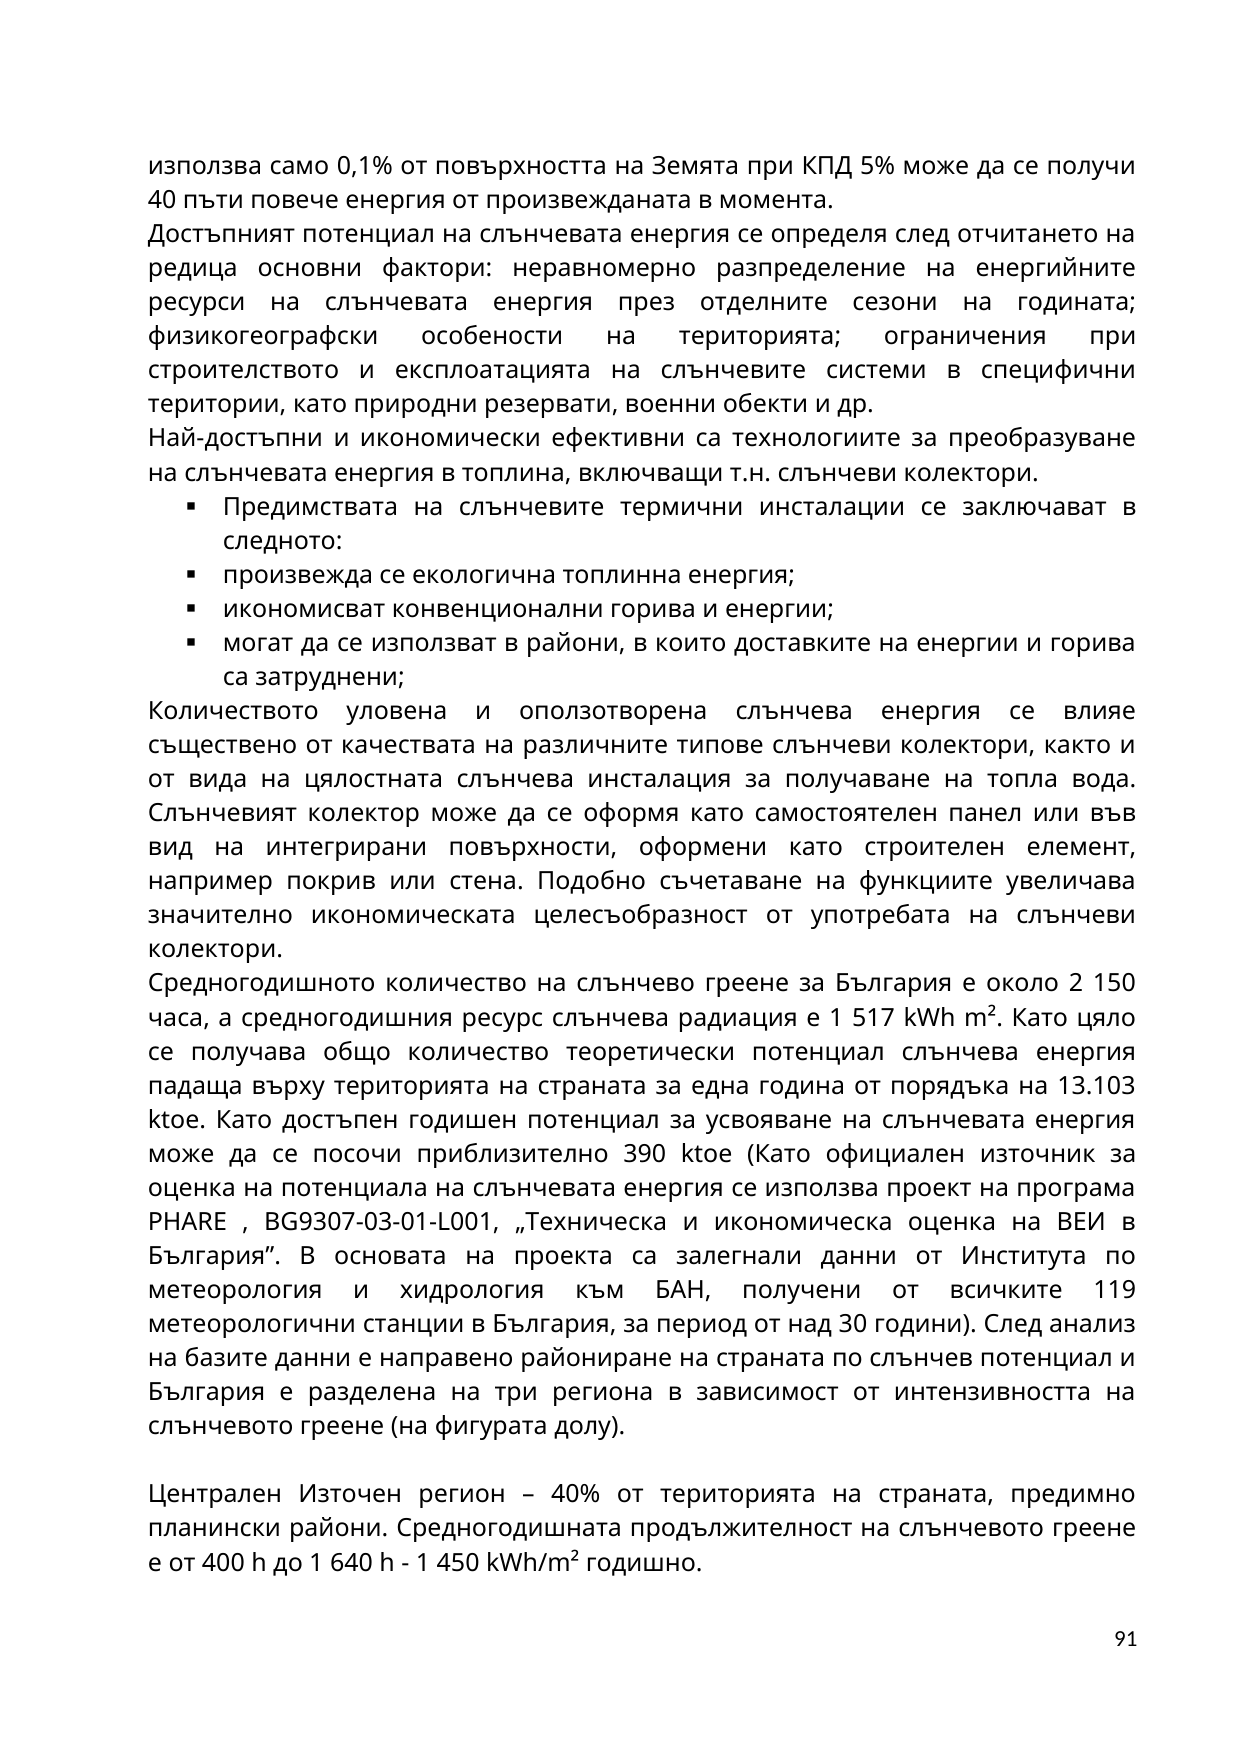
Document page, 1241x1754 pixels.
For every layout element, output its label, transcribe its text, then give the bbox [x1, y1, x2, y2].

list произвежда се екологична топлинна енергия; [185, 556, 1137, 590]
list Предимствата на слънчевите термични инсталации се заключават в следното: [185, 488, 1137, 556]
list икономисват конвенционални горива и енергии; [185, 590, 1137, 624]
text Най-достъпни и икономически ефективни са технологиите за преобразуване на слънчевата енергия в топлина, включващи т.н. слънчеви колектори. [148, 420, 1137, 488]
text Средногодишното количество на слънчево греене за България е около 2 150 часа, а средногодишния ресурс слънчева радиация е 1 517 kWh m². Като цяло се получава общо количество теоретически потенциал слънчева енергия падаща върху територията на страната за една година от порядъка на 13.103 ktoe. Като достъпен годишен потенциал за усвояване на слънчевата енергия може да се посочи приблизително 390 ktoe (Като официален източник за оценка на потенциала на слънчевата енергия се използва проект на програма PHARE , BG9307-03-01-L001, „Техническа и икономическа оценка на ВЕИ в България”. В основата на проекта са залегнали данни от Института по метеорология и хидрология към БАН, получени от всичките 119 метеорологични станции в България, за период от над 30 години). След анализ на базите данни е направено райониране на страната по слънчев потенциал и България е разделена на три региона в зависимост от интензивността на слънчевото греене (на фигурата долу). [148, 965, 1137, 1442]
text Достъпният потенциал на слънчевата енергия се определя след отчитането на редица основни фактори: неравномерно разпределение на енергийните ресурси на слънчевата енергия през отделните сезони на годината; физикогеографски особености на територията; ограничения при строителството и експлоатацията на слънчевите системи в специфични територии, като природни резервати, военни обекти и др. [148, 216, 1137, 420]
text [148, 148, 1137, 216]
text Количеството уловена и оползотворена слънчева енергия се влияе съществено от качествата на различните типове слънчеви колектори, както и от вида на цялостната слънчева инсталация за получаване на топла вода. Слънчевият колектор може да се оформя като самостоятелен панел или във вид на интегрирани повърхности, оформени като строителен елемент, например покрив или стена. Подобно съчетаване на функциите увеличава значително икономическата целесъобразност от употребата на слънчеви колектори. [148, 693, 1137, 965]
list могат да се използват в райони, в които доставките на енергии и горива са затруднени; [185, 624, 1137, 693]
text Централен Източен регион – 40% от територията на страната, предимно планински райони. Средногодишната продължителност на слънчевото греене е от 400 h до 1 640 h - 1 450 kWh/m² годишно. [148, 1476, 1137, 1578]
